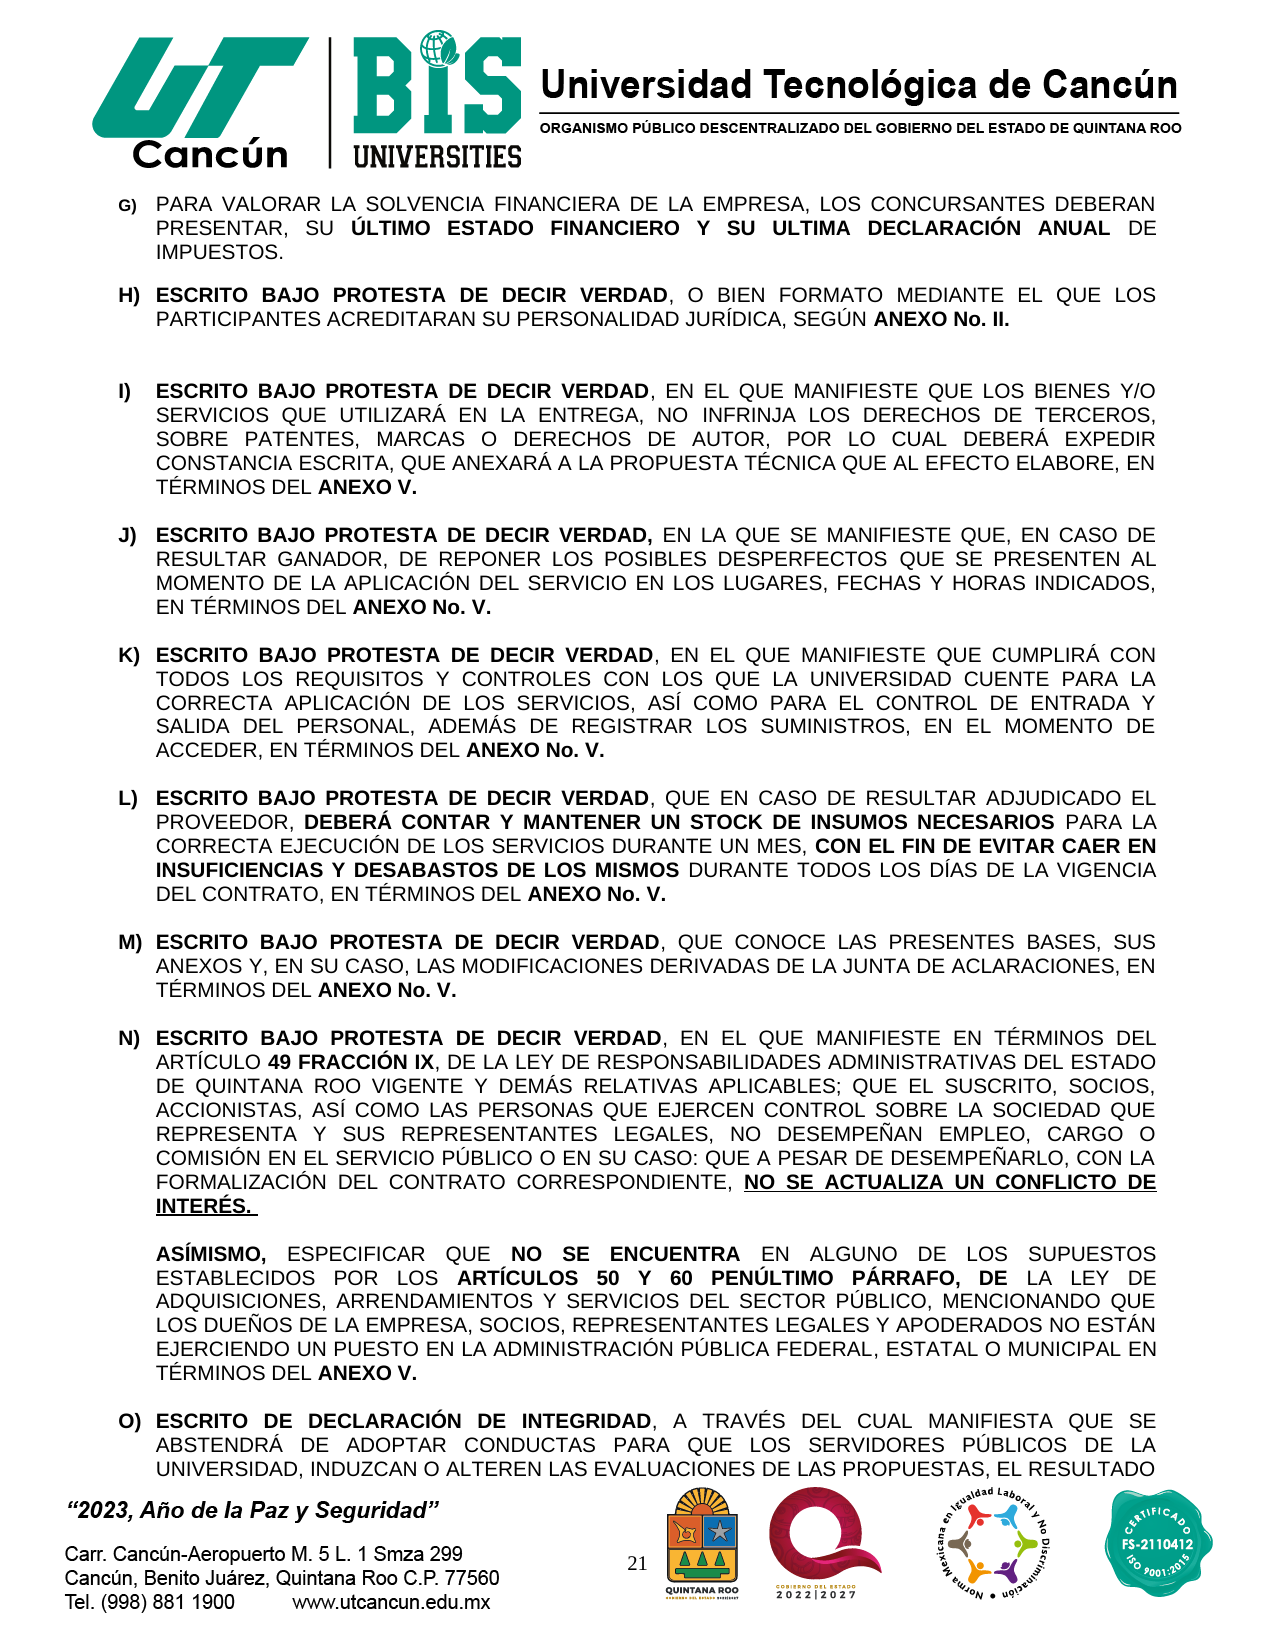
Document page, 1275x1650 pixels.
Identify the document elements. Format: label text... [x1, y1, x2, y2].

list ESCRITO BAJO PROTESTA DE DECIR VERDAD, EN EL QUE MANIFIESTE QUE CUMPLIRÁ CON TODOS LOS REQUISITOS Y CONTROLES CON LOS QUE LA UNIVERSIDAD CUENTE PARA LA CORRECTA APLICACIÓN DE LOS SERVICIOS, ASÍ COMO PARA EL CONTROL DE ENTRADA Y SALIDA DEL PERSONAL, ADEMÁS DE REGISTRAR LOS SUMINISTROS, EN EL MOMENTO DE ACCEDER, EN TÉRMINOS DEL ANEXO No. V. [118, 642, 1157, 762]
picture [1, 1450, 1275, 1650]
list ESCRITO BAJO PROTESTA DE DECIR VERDAD, EN EL QUE MANIFIESTE QUE LOS BIENES Y/O SERVICIOS QUE UTILIZARÁ EN LA ENTREGA, NO INFRINJA LOS DERECHOS DE TERCEROS, SOBRE PATENTES, MARCAS O DERECHOS DE AUTOR, POR LO CUAL DEBERÁ EXPEDIR CONSTANCIA ESCRITA, QUE ANEXARÁ A LA PROPUESTA TÉCNICA QUE AL EFECTO ELABORE, EN TÉRMINOS DEL ANEXO V. [118, 379, 1157, 499]
list ESCRITO BAJO PROTESTA DE DECIR VERDAD, EN LA QUE SE MANIFIESTE QUE, EN CASO DE RESULTAR GANADOR, DE REPONER LOS POSIBLES DESPERFECTOS QUE SE PRESENTEN AL MOMENTO DE LA APLICACIÓN DEL SERVICIO EN LOS LUGARES, FECHAS Y HORAS INDICADOS, EN TÉRMINOS DEL ANEXO No. V. [118, 523, 1157, 618]
list ESCRITO BAJO PROTESTA DE DECIR VERDAD, QUE CONOCE LAS PRESENTES BASES, SUS ANEXOS Y, EN SU CASO, LAS MODIFICACIONES DERIVADAS DE LA JUNTA DE ACLARACIONES, EN TÉRMINOS DEL ANEXO No. V. [118, 930, 1157, 1002]
picture [0, 0, 1274, 207]
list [118, 1409, 1157, 1481]
text ASÍMISMO, ESPECIFICAR QUE NO SE ENCUENTRA EN ALGUNO DE LOS SUPUESTOS ESTABLECIDOS POR LOS ARTÍCULOS 50 Y 60 PENÚLTIMO PÁRRAFO, DE LA LEY DE ADQUISICIONES, ARRENDAMIENTOS Y SERVICIOS DEL SECTOR PÚBLICO, MENCIONANDO QUE LOS DUEÑOS DE LA EMPRESA, SOCIOS, REPRESENTANTES LEGALES Y APODERADOS NO ESTÁN EJERCIENDO UN PUESTO EN LA ADMINISTRACIÓN PÚBLICA FEDERAL, ESTATAL O MUNICIPAL EN TÉRMINOS DEL ANEXO V. [156, 1241, 1157, 1385]
list ESCRITO BAJO PROTESTA DE DECIR VERDAD, EN EL QUE MANIFIESTE EN TÉRMINOS DEL ARTÍCULO 49 FRACCIÓN IX, DE LA LEY DE RESPONSABILIDADES ADMINISTRATIVAS DEL ESTADO DE QUINTANA ROO VIGENTE Y DEMÁS RELATIVAS APLICABLES; QUE EL SUSCRITO, SOCIOS, ACCIONISTAS, ASÍ COMO LAS PERSONAS QUE EJERCEN CONTROL SOBRE LA SOCIEDAD QUE REPRESENTA Y SUS REPRESENTANTES LEGALES, NO DESEMPEÑAN EMPLEO, CARGO O COMISIÓN EN EL SERVICIO PÚBLICO O EN SU CASO: QUE A PESAR DE DESEMPEÑARLO, CON LA FORMALIZACIÓN DEL CONTRATO CORRESPONDIENTE, NO SE ACTUALIZA UN CONFLICTO DE INTERÉS. [118, 1026, 1157, 1217]
list PARA VALORAR LA SOLVENCIA FINANCIERA DE LA EMPRESA, LOS CONCURSANTES DEBERAN PRESENTAR, SU ÚLTIMO ESTADO FINANCIERO Y SU ULTIMA DECLARACIÓN ANUAL DE IMPUESTOS. [118, 192, 1157, 264]
list ESCRITO BAJO PROTESTA DE DECIR VERDAD, QUE EN CASO DE RESULTAR ADJUDICADO EL PROVEEDOR, DEBERÁ CONTAR Y MANTENER UN STOCK DE INSUMOS NECESARIOS PARA LA CORRECTA EJECUCIÓN DE LOS SERVICIOS DURANTE UN MES, CON EL FIN DE EVITAR CAER EN INSUFICIENCIAS Y DESABASTOS DE LOS MISMOS DURANTE TODOS LOS DÍAS DE LA VIGENCIA DEL CONTRATO, EN TÉRMINOS DEL ANEXO No. V. [118, 786, 1157, 906]
list ESCRITO BAJO PROTESTA DE DECIR VERDAD, O BIEN FORMATO MEDIANTE EL QUE LOS PARTICIPANTES ACREDITARAN SU PERSONALIDAD JURÍDICA, SEGÚN ANEXO No. II. [118, 283, 1157, 331]
